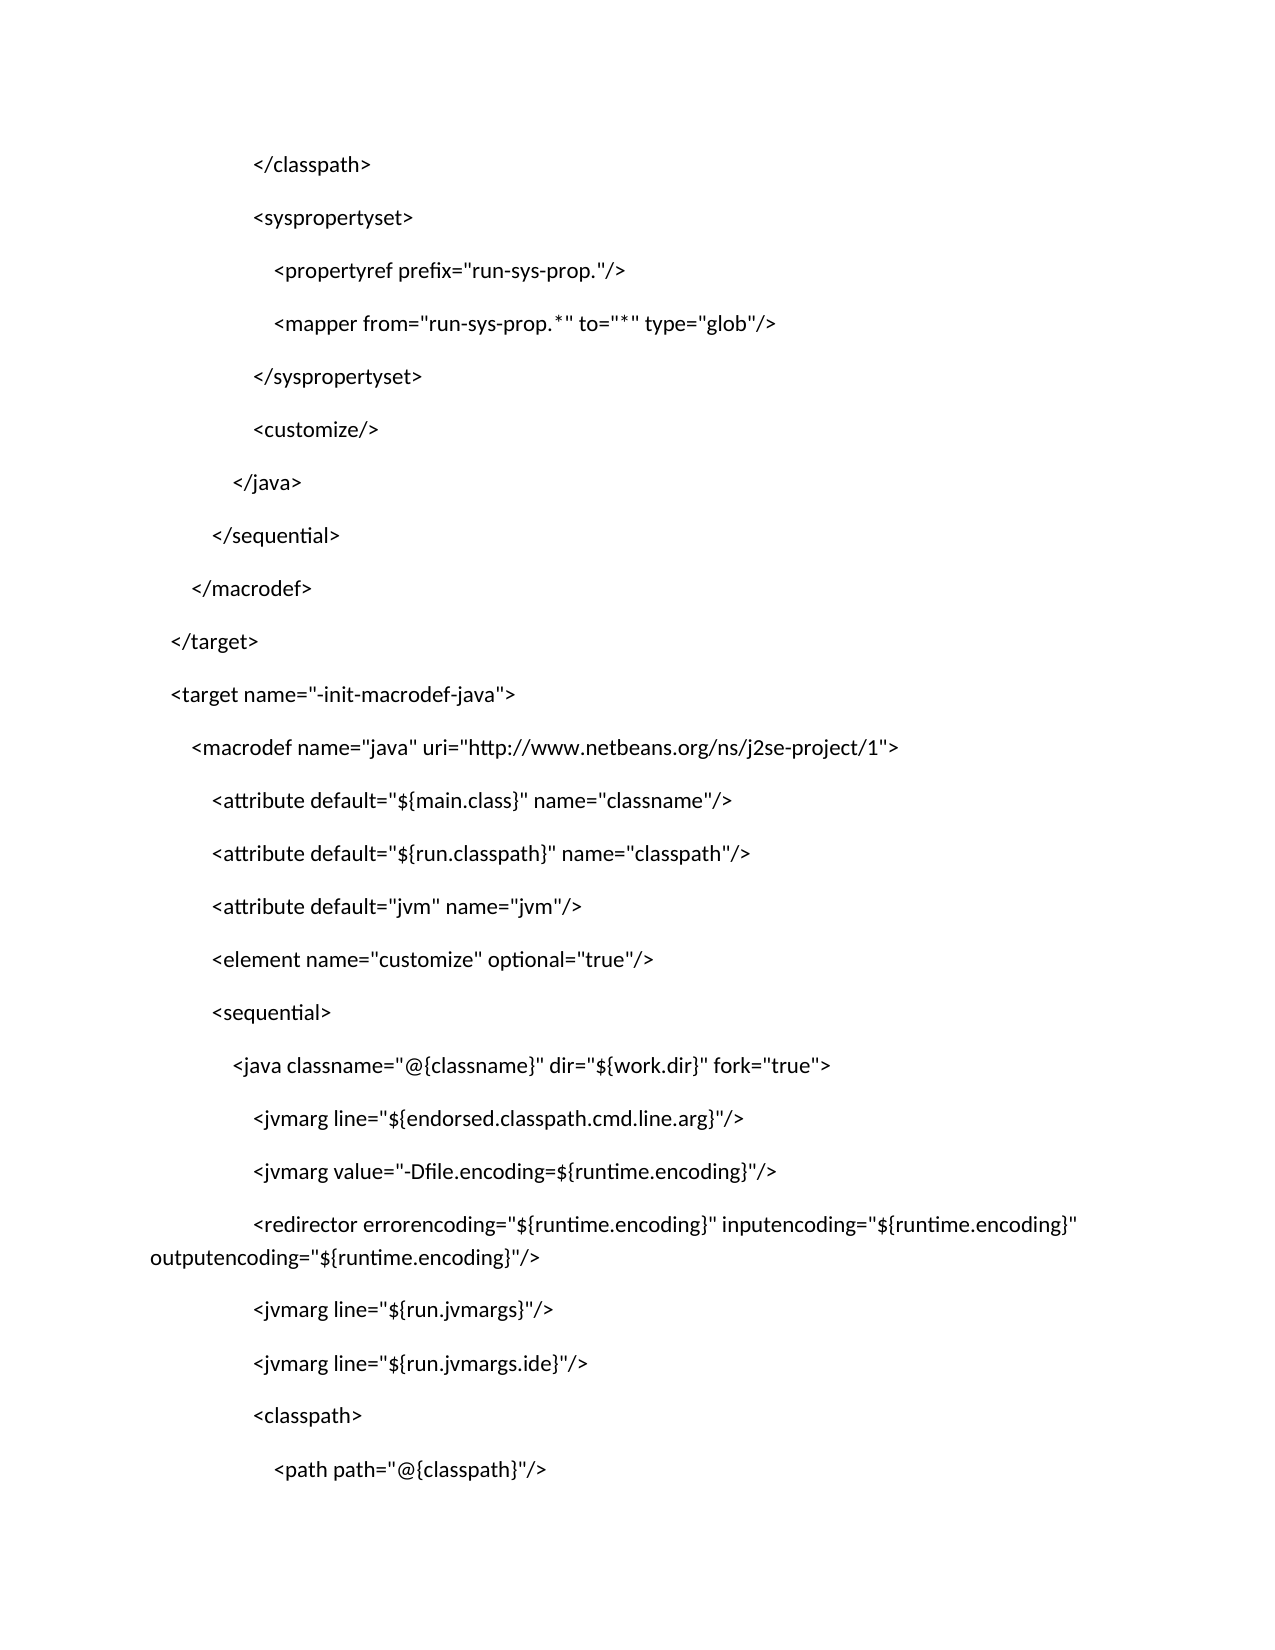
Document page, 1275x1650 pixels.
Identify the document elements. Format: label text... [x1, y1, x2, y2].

text </syspropertyset> [150, 362, 1125, 390]
text <java classname="@{classname}" dir="${work.dir}" fork="true"> [150, 1051, 1125, 1079]
text </java> [150, 468, 1125, 496]
text <target name="-init-macrodef-java"> [150, 680, 1125, 708]
text </classpath> [150, 150, 1125, 178]
text <syspropertyset> [150, 203, 1125, 231]
text <redirector errorencoding="${runtime.encoding}" inputencoding="${runtime.encoding}" outputencoding="${runtime.encoding}"/> [150, 1210, 1125, 1271]
text <sequential> [150, 998, 1125, 1026]
text <path path="@{classpath}"/> [150, 1455, 1125, 1483]
text <attribute default="jvm" name="jvm"/> [150, 892, 1125, 920]
text <jvmarg line="${run.jvmargs.ide}"/> [150, 1349, 1125, 1377]
text <jvmarg line="${endorsed.classpath.cmd.line.arg}"/> [150, 1104, 1125, 1132]
text <element name="customize" optional="true"/> [150, 945, 1125, 973]
text <propertyref prefix="run-sys-prop."/> [150, 256, 1125, 284]
text <customize/> [150, 415, 1125, 443]
text <jvmarg value="-Dfile.encoding=${runtime.encoding}"/> [150, 1157, 1125, 1185]
text <attribute default="${run.classpath}" name="classpath"/> [150, 839, 1125, 867]
text </sequential> [150, 521, 1125, 549]
text <attribute default="${main.class}" name="classname"/> [150, 786, 1125, 814]
text <classpath> [150, 1402, 1125, 1430]
text <jvmarg line="${run.jvmargs}"/> [150, 1296, 1125, 1324]
text <macrodef name="java" uri="http://www.netbeans.org/ns/j2se-project/1"> [150, 733, 1125, 761]
text </macrodef> [150, 574, 1125, 602]
text <mapper from="run-sys-prop.*" to="*" type="glob"/> [150, 309, 1125, 337]
text </target> [150, 627, 1125, 655]
